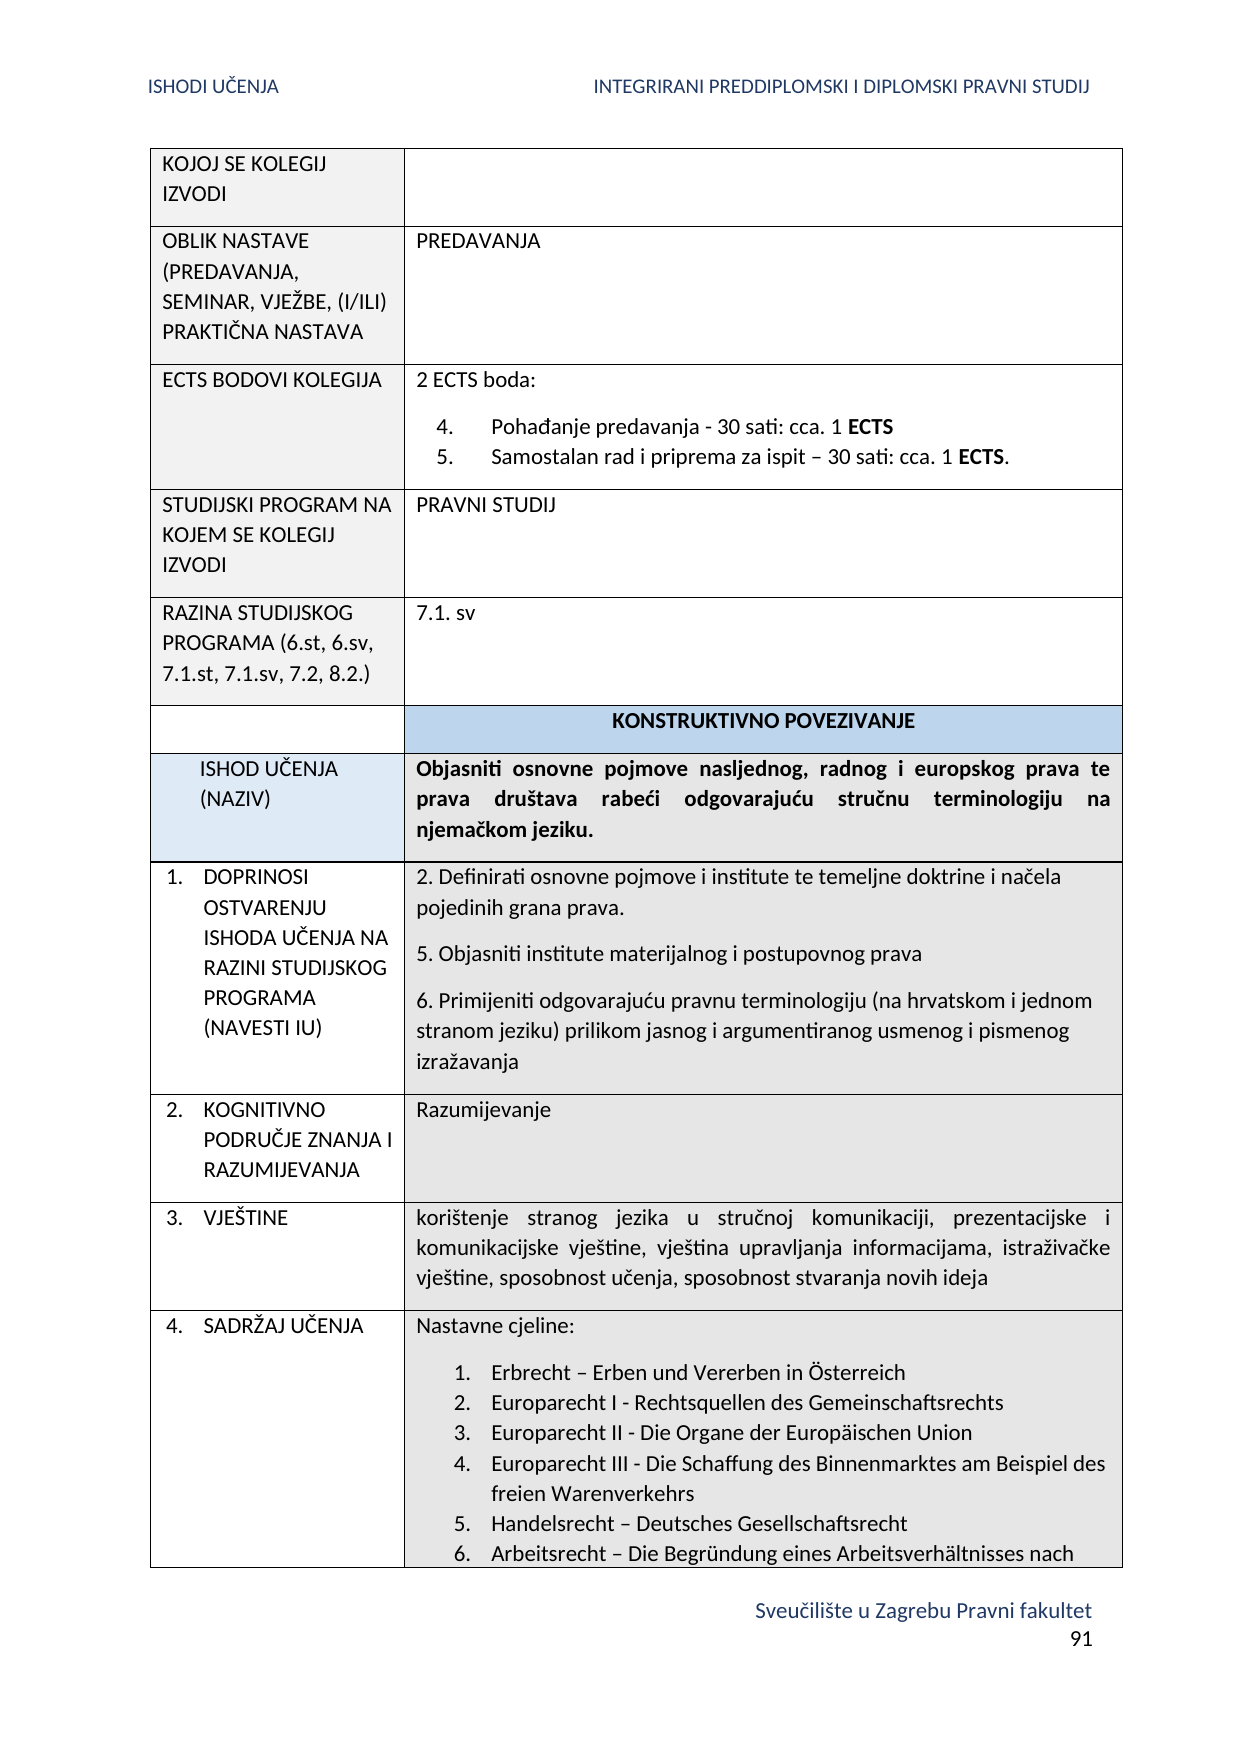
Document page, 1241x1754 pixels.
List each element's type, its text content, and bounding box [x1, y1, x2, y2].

table_cell Razumijevanje [405, 1095, 1122, 1202]
table_cell RAZINA STUDIJSKOG PROGRAMA (6.st, 6.sv, 7.1.st, 7.1.sv, 7.2, 8.2.) [151, 598, 404, 705]
table_cell [151, 706, 404, 753]
table_cell PRAVNI STUDIJ [405, 490, 1122, 597]
table_cell 7.1. sv [405, 598, 1122, 705]
table_cell STUDIJSKI PROGRAM NA KOJEM SE KOLEGIJ IZVODI [151, 490, 404, 597]
table_cell SADRŽAJ UČENJA [151, 1311, 404, 1567]
table_cell ECTS BODOVI KOLEGIJA [151, 365, 404, 489]
table_cell 2. Definirati osnovne pojmove i institute te temeljne doktrine i načela pojedinih grana prava. 5. Objasniti institute materijalnog i postupovnog prava 6. Primijeniti odgovarajuću pravnu terminologiju (na hrvatskom i jednom stranom jeziku) prilikom jasnog i argumentiranog usmenog i pismenog izražavanja [405, 863, 1122, 1094]
table_cell 2 ECTS boda: Pohađanje predavanja - 30 sati: cca. 1 ECTS Samostalan rad i priprema za ispit – 30 sati: cca. 1 ECTS. [405, 365, 1122, 489]
table_cell KOGNITIVNO PODRUČJE ZNANJA I RAZUMIJEVANJA [151, 1095, 404, 1202]
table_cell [151, 149, 404, 226]
table_cell VJEŠTINE [151, 1203, 404, 1310]
table_cell Objasniti osnovne pojmove nasljednog, radnog i europskog prava te prava društava rabeći odgovarajuću stručnu terminologiju na njemačkom jeziku. [405, 754, 1122, 861]
table_cell KONSTRUKTIVNO POVEZIVANJE [405, 706, 1122, 753]
table_cell PREDAVANJA [405, 227, 1122, 364]
table_cell OBLIK NASTAVE (PREDAVANJA, SEMINAR, VJEŽBE, (I/ILI) PRAKTIČNA NASTAVA [151, 227, 404, 364]
table_cell DOPRINOSI OSTVARENJU ISHODA UČENJA NA RAZINI STUDIJSKOG PROGRAMA (NAVESTI IU) [151, 863, 404, 1094]
table_cell ISHOD UČENJA (NAZIV) [151, 754, 404, 861]
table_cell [405, 149, 1122, 226]
table_cell korištenje stranog jezika u stručnoj komunikaciji, prezentacijske i komunikacijske vještine, vještina upravljanja informacijama, istraživačke vještine, sposobnost učenja, sposobnost stvaranja novih ideja [405, 1203, 1122, 1310]
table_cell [405, 1311, 1122, 1567]
